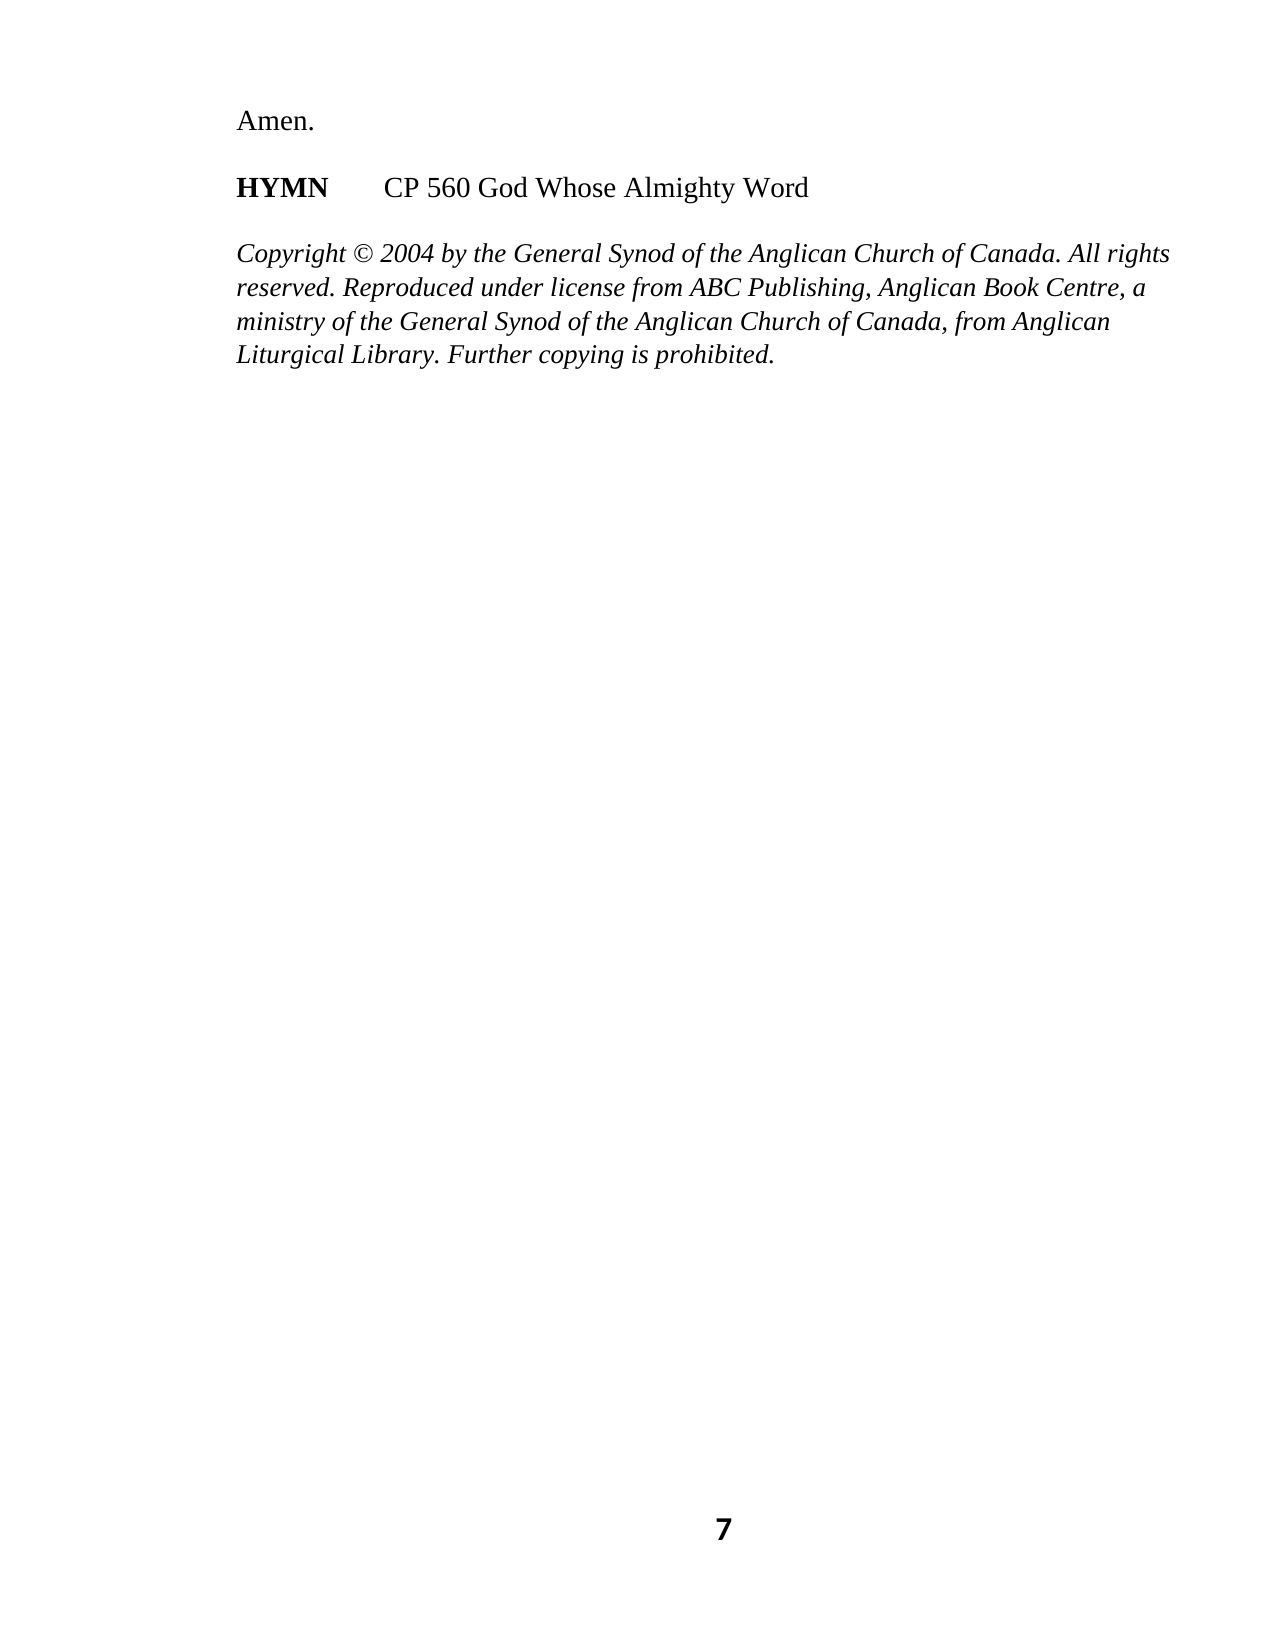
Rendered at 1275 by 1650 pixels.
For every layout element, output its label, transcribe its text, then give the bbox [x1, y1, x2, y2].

text Amen. [236, 103, 1211, 137]
text HYMN CP 560 God Whose Almighty Word [236, 171, 1211, 204]
text Copyright © 2004 by the General Synod of the Anglican Church of Canada. All rights reserved. Reproduced under license from ABC Publishing, Anglican Book Centre, a ministry of the General Synod of the Anglican Church of Canada, from Anglican Liturgical Library. Further copying is prohibited. [236, 238, 1211, 369]
